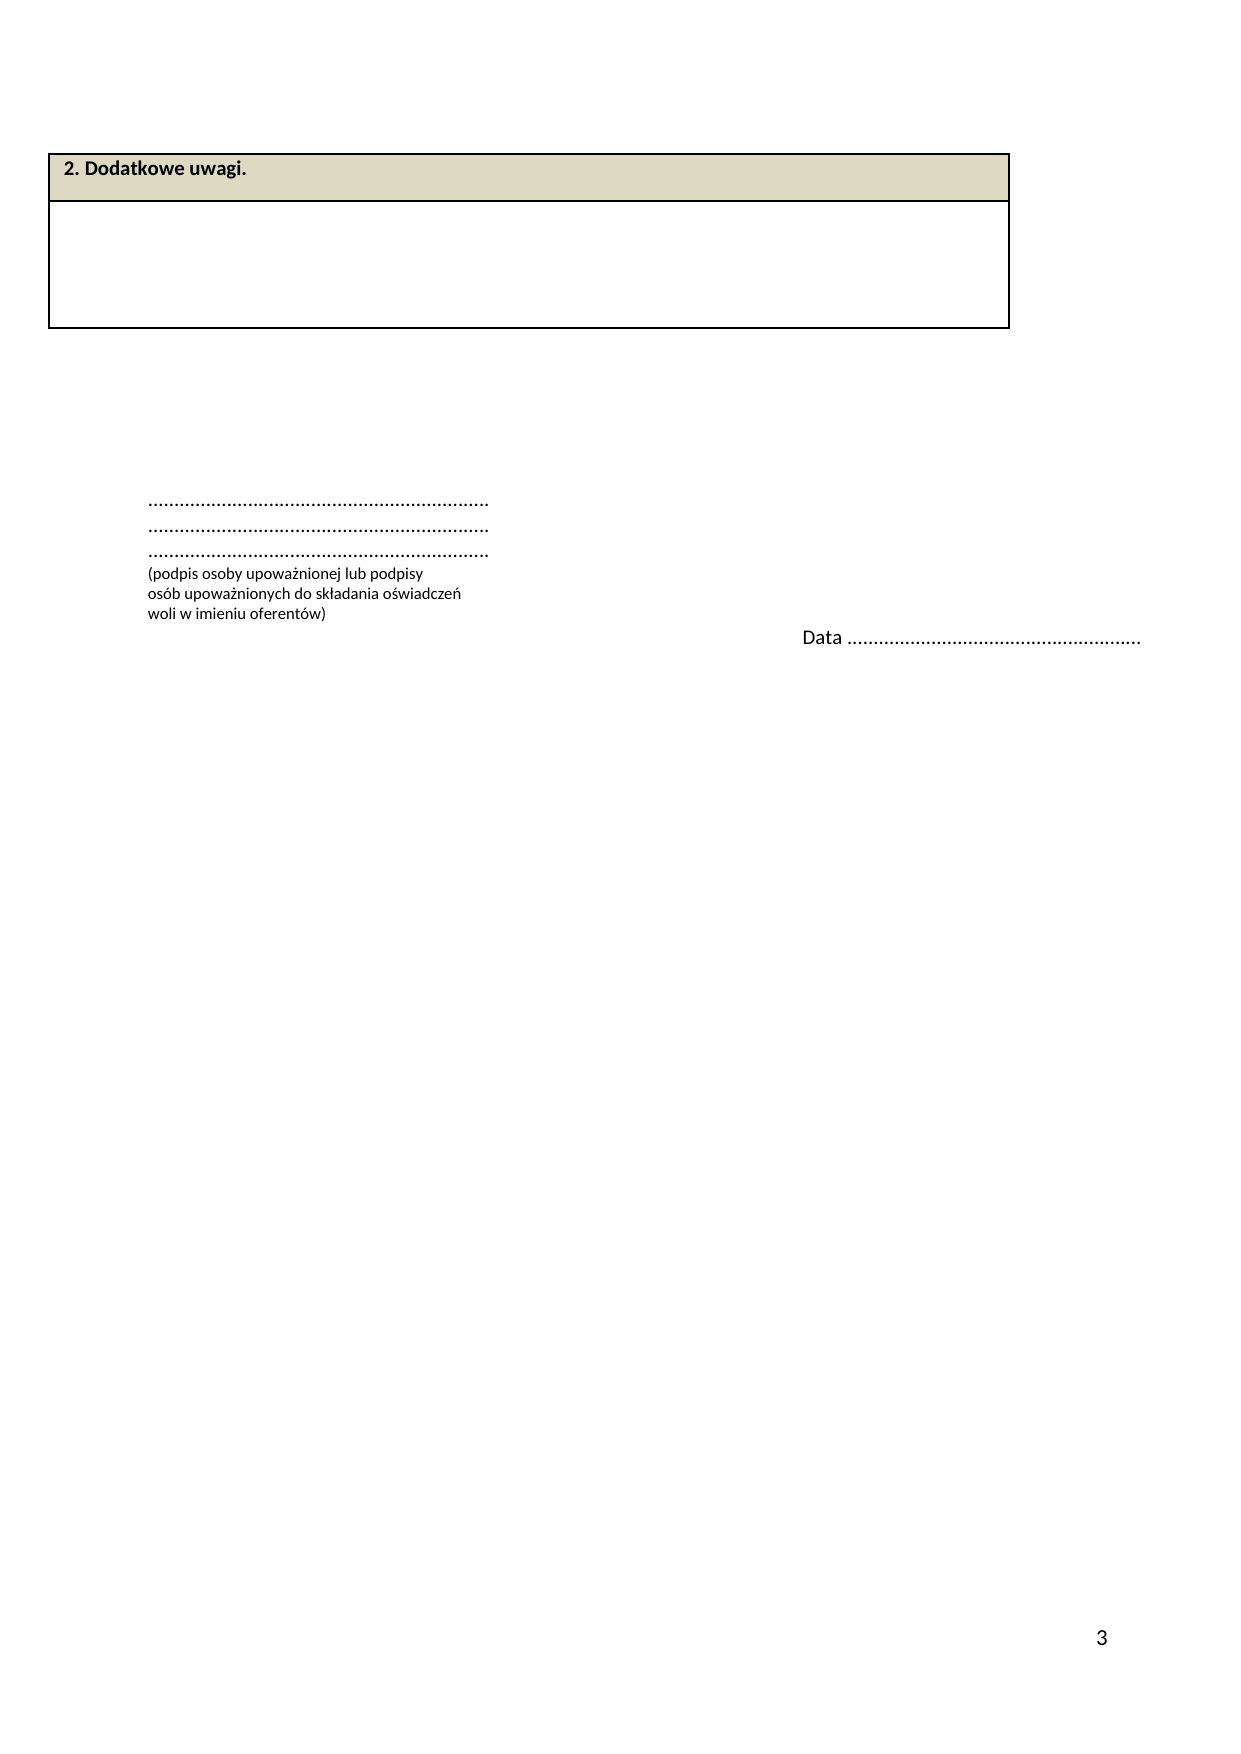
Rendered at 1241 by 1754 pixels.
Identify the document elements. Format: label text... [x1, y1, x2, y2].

text woli w imieniu oferentów) [148, 603, 1107, 624]
text ................................................................. [148, 512, 1107, 537]
text ................................................................. [148, 537, 1107, 563]
table_cell [50, 202, 1008, 327]
text Data ........................................................ [148, 624, 1107, 649]
text ................................................................. [148, 487, 1107, 512]
text (podpis osoby upoważnionej lub podpisy [148, 563, 1107, 583]
text osób upoważnionych do składania oświadczeń [148, 583, 1107, 603]
table_header 2. Dodatkowe uwagi. [50, 155, 1008, 200]
